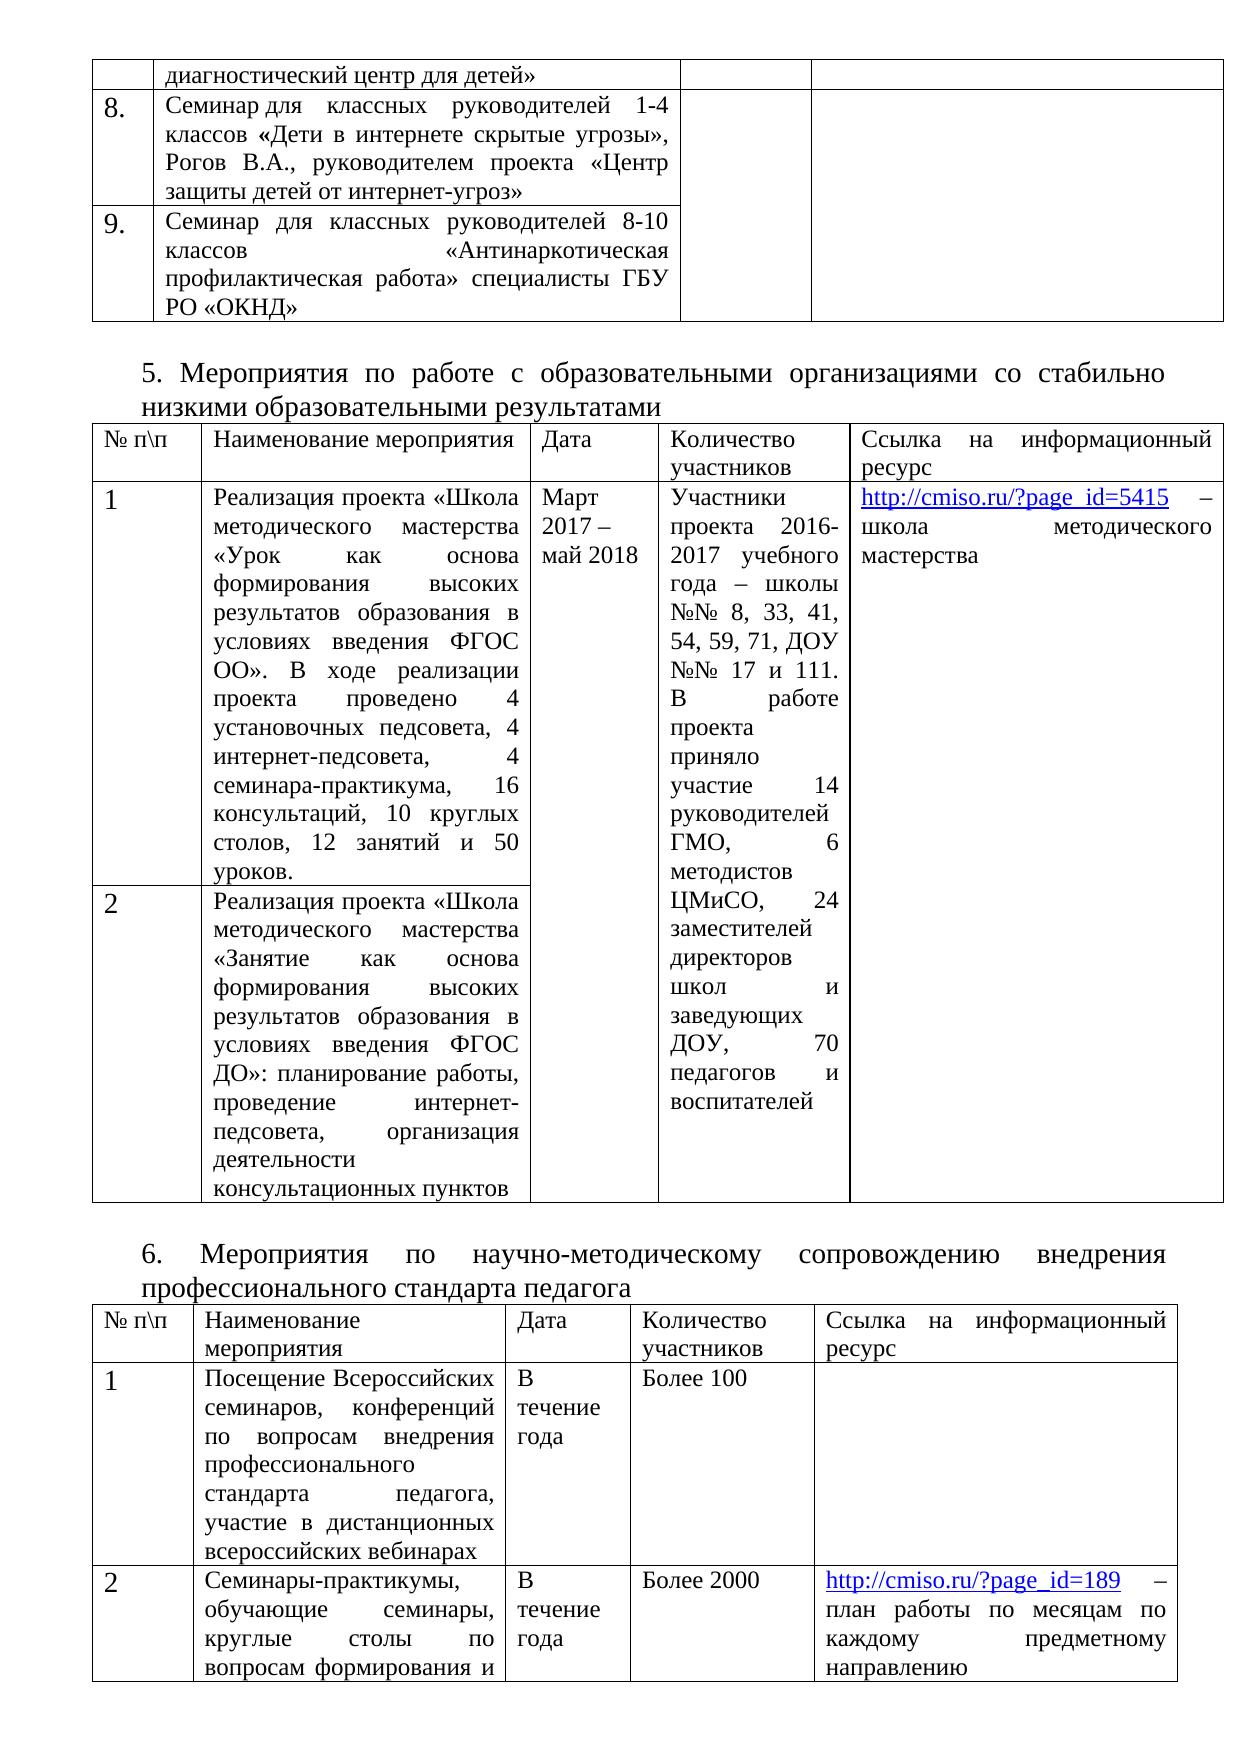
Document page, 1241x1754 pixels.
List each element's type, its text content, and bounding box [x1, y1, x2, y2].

table_header № п\п [93, 1305, 193, 1362]
table_cell Март 2017 –май 2018 [531, 482, 658, 1202]
table_header Количество участников [659, 424, 849, 481]
table_cell [812, 90, 1223, 321]
table_cell В течение года [506, 1566, 630, 1681]
table_cell В течение года [506, 1363, 630, 1564]
table_header Дата [506, 1305, 630, 1362]
table_cell Более 2000 [631, 1566, 814, 1681]
table_cell [815, 1363, 1177, 1564]
table_header Дата [531, 424, 658, 481]
text 5. Мероприятия по работе с образовательными организациями со стабильно низкими образовательными результатами [141, 356, 1167, 423]
table_header Ссылка на информационный ресурс [815, 1305, 1177, 1362]
table_cell 2 [93, 1566, 193, 1681]
table_cell [93, 206, 153, 321]
table_cell Семинар для классных руководителей 1-4 классов «Дети в интернете скрытые угрозы», Рогов В.А., руководителем проекта «Центр защиты детей от интернет-угроз» [154, 90, 680, 205]
table_cell Семинар для классных руководителей 8-10 классов «Антинаркотическая профилактическая работа» специалисты ГБУ РО «ОКНД» [154, 206, 680, 321]
table_cell http://cmiso.ru/?page_id=5415 – школа методического мастерства [851, 482, 1223, 1202]
table_header № п\п [93, 424, 201, 481]
table_cell 1 [93, 1363, 193, 1564]
table_cell [93, 60, 153, 89]
table_cell 1 [93, 482, 201, 885]
text 6. Мероприятия по научно-методическому сопровождению внедрения профессионального стандарта педагога [141, 1237, 1167, 1304]
table_header Наименование мероприятия [202, 424, 530, 481]
table_cell [681, 90, 811, 321]
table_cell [194, 1566, 505, 1681]
table_header Ссылка на информационный ресурс [851, 424, 1223, 481]
table_cell Реализация проекта «Школа методического мастерства «Урок как основа формирования высоких результатов образования в условиях введения ФГОС ОО». В ходе реализации проекта проведено 4 установочных педсовета, 4 интернет-педсовета, 4 семинара-практикума, 16 консультаций, 10 круглых столов, 12 занятий и 50 уроков. [202, 482, 530, 885]
table_header Наименование мероприятия [194, 1305, 505, 1362]
table_header Количество участников [631, 1305, 814, 1362]
table_cell Более 100 [631, 1363, 814, 1564]
table_cell [93, 90, 153, 205]
table_cell Участники проекта 2016-2017 учебного года – школы №№ 8, 33, 41, 54, 59, 71, ДОУ №№ 17 и 111. В работе проекта приняло участие 14 руководителей ГМО, 6 методистов ЦМиСО, 24 заместителей директоров школ и заведующих ДОУ, 70 педагогов и воспитателей [659, 482, 849, 1202]
table_cell Реализация проекта «Школа методического мастерства «Занятие как основа формирования высоких результатов образования в условиях введения ФГОС ДО»: планирование работы, проведение интернет-педсовета, организация деятельности консультационных пунктов [202, 886, 530, 1202]
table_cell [815, 1566, 1177, 1681]
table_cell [154, 60, 680, 89]
table_cell Посещение Всероссийских семинаров, конференций по вопросам внедрения профессионального стандарта педагога, участие в дистанционных всероссийских вебинарах [194, 1363, 505, 1564]
table_cell 2 [93, 886, 201, 1202]
